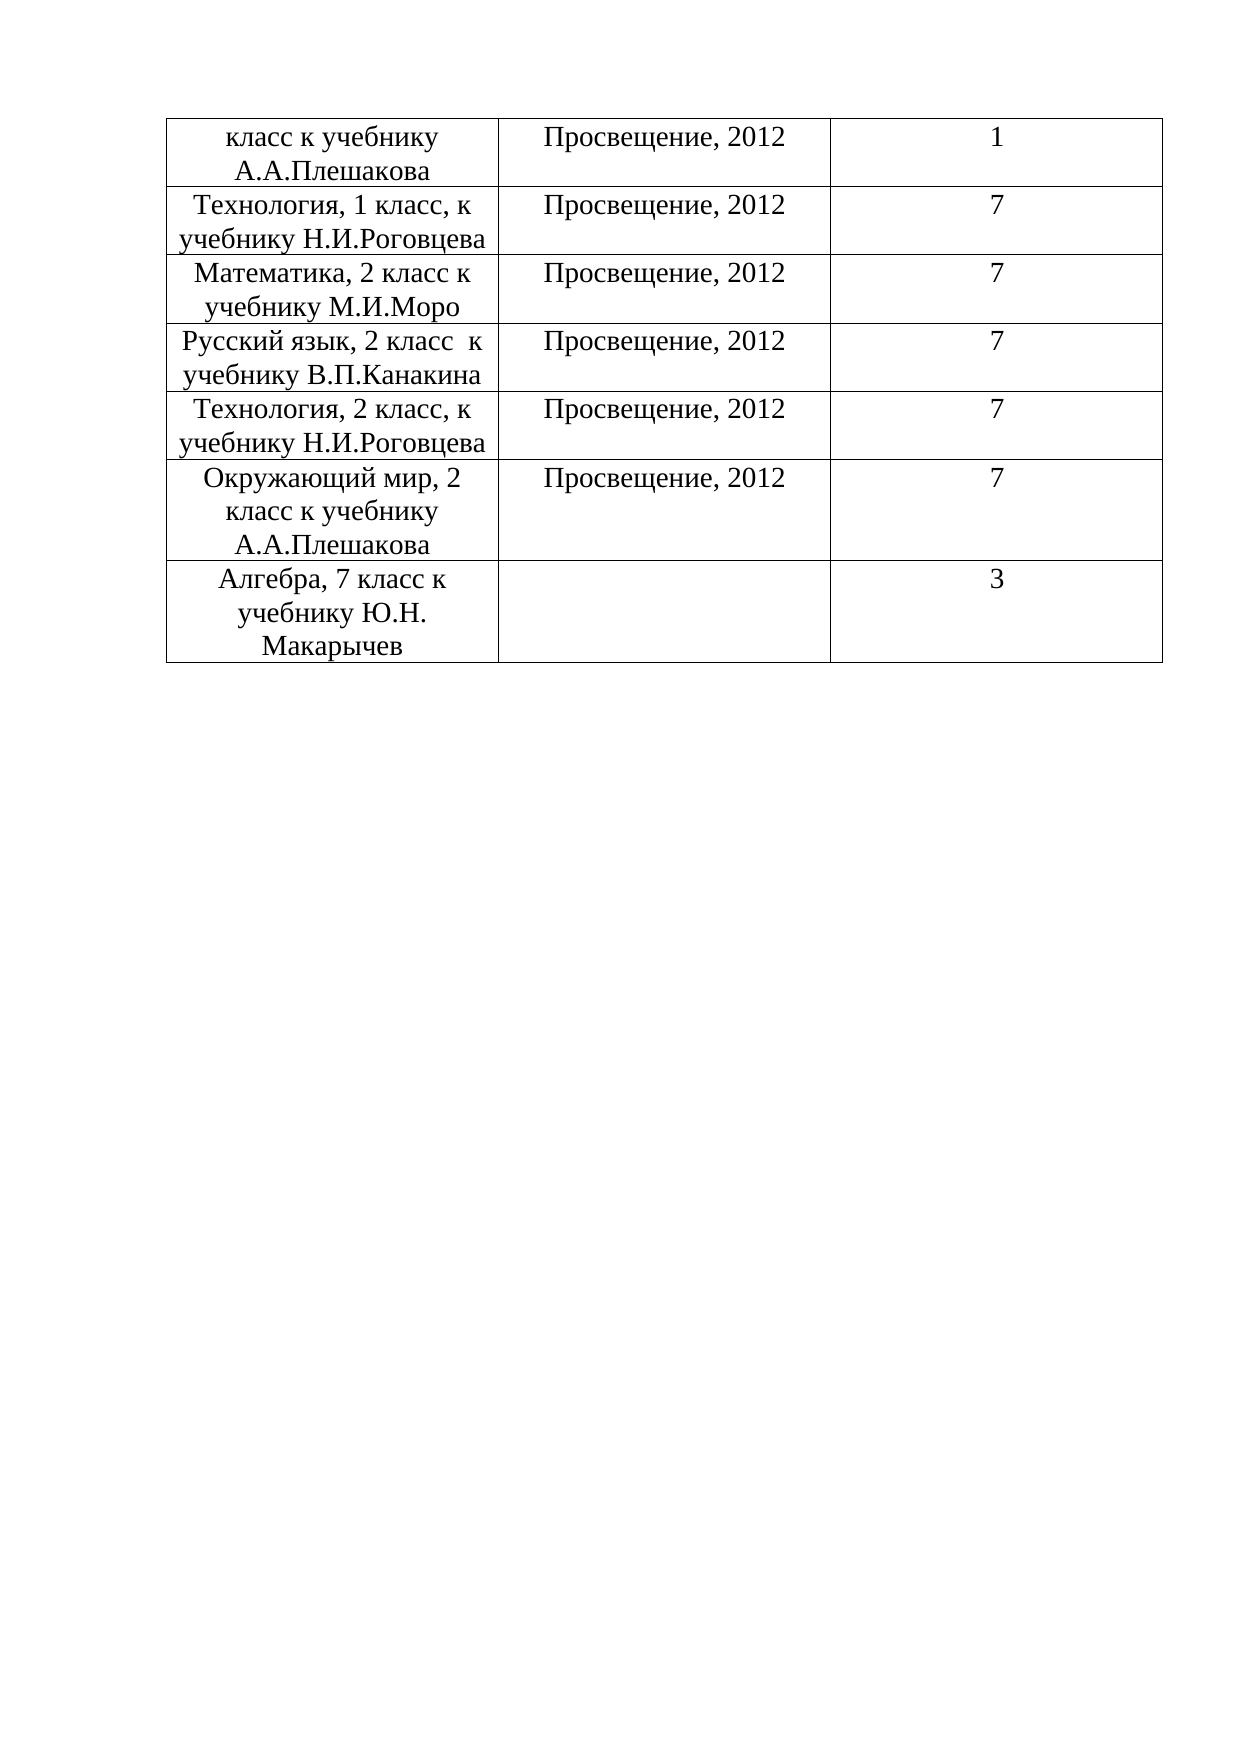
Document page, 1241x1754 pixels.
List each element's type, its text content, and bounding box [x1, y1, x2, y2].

table_cell 7 [831, 392, 1162, 459]
table_cell Просвещение, 2012 [499, 324, 830, 391]
table_cell [499, 561, 830, 662]
table_cell 7 [831, 255, 1162, 322]
table_cell Просвещение, 2012 [499, 460, 830, 560]
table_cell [167, 119, 498, 186]
table_cell Просвещение, 2012 [499, 187, 830, 254]
table_cell Русский язык, 2 класс к учебнику В.П.Канакина [167, 324, 498, 391]
table_cell 8 1 [831, 119, 1162, 186]
table_cell Алгебра, 7 класс к учебнику Ю.Н. Макарычев [167, 561, 498, 662]
table_cell 7 [831, 460, 1162, 560]
table_cell Технология, 1 класс, к учебнику Н.И.Роговцева [167, 187, 498, 254]
table_cell 7 [831, 187, 1162, 254]
table_cell Просвещение, 2012 [499, 255, 830, 322]
table_cell 7 [831, 324, 1162, 391]
table_cell Математика, 2 класс к учебнику М.И.Моро [167, 255, 498, 322]
table_cell Окружающий мир, 2 класс к учебнику А.А.Плешакова [167, 460, 498, 560]
table_cell 3 [831, 561, 1162, 662]
table_cell Технология, 2 класс, к учебнику Н.И.Роговцева [167, 392, 498, 459]
table_cell Просвещение, 2012 [499, 392, 830, 459]
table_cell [499, 119, 830, 186]
